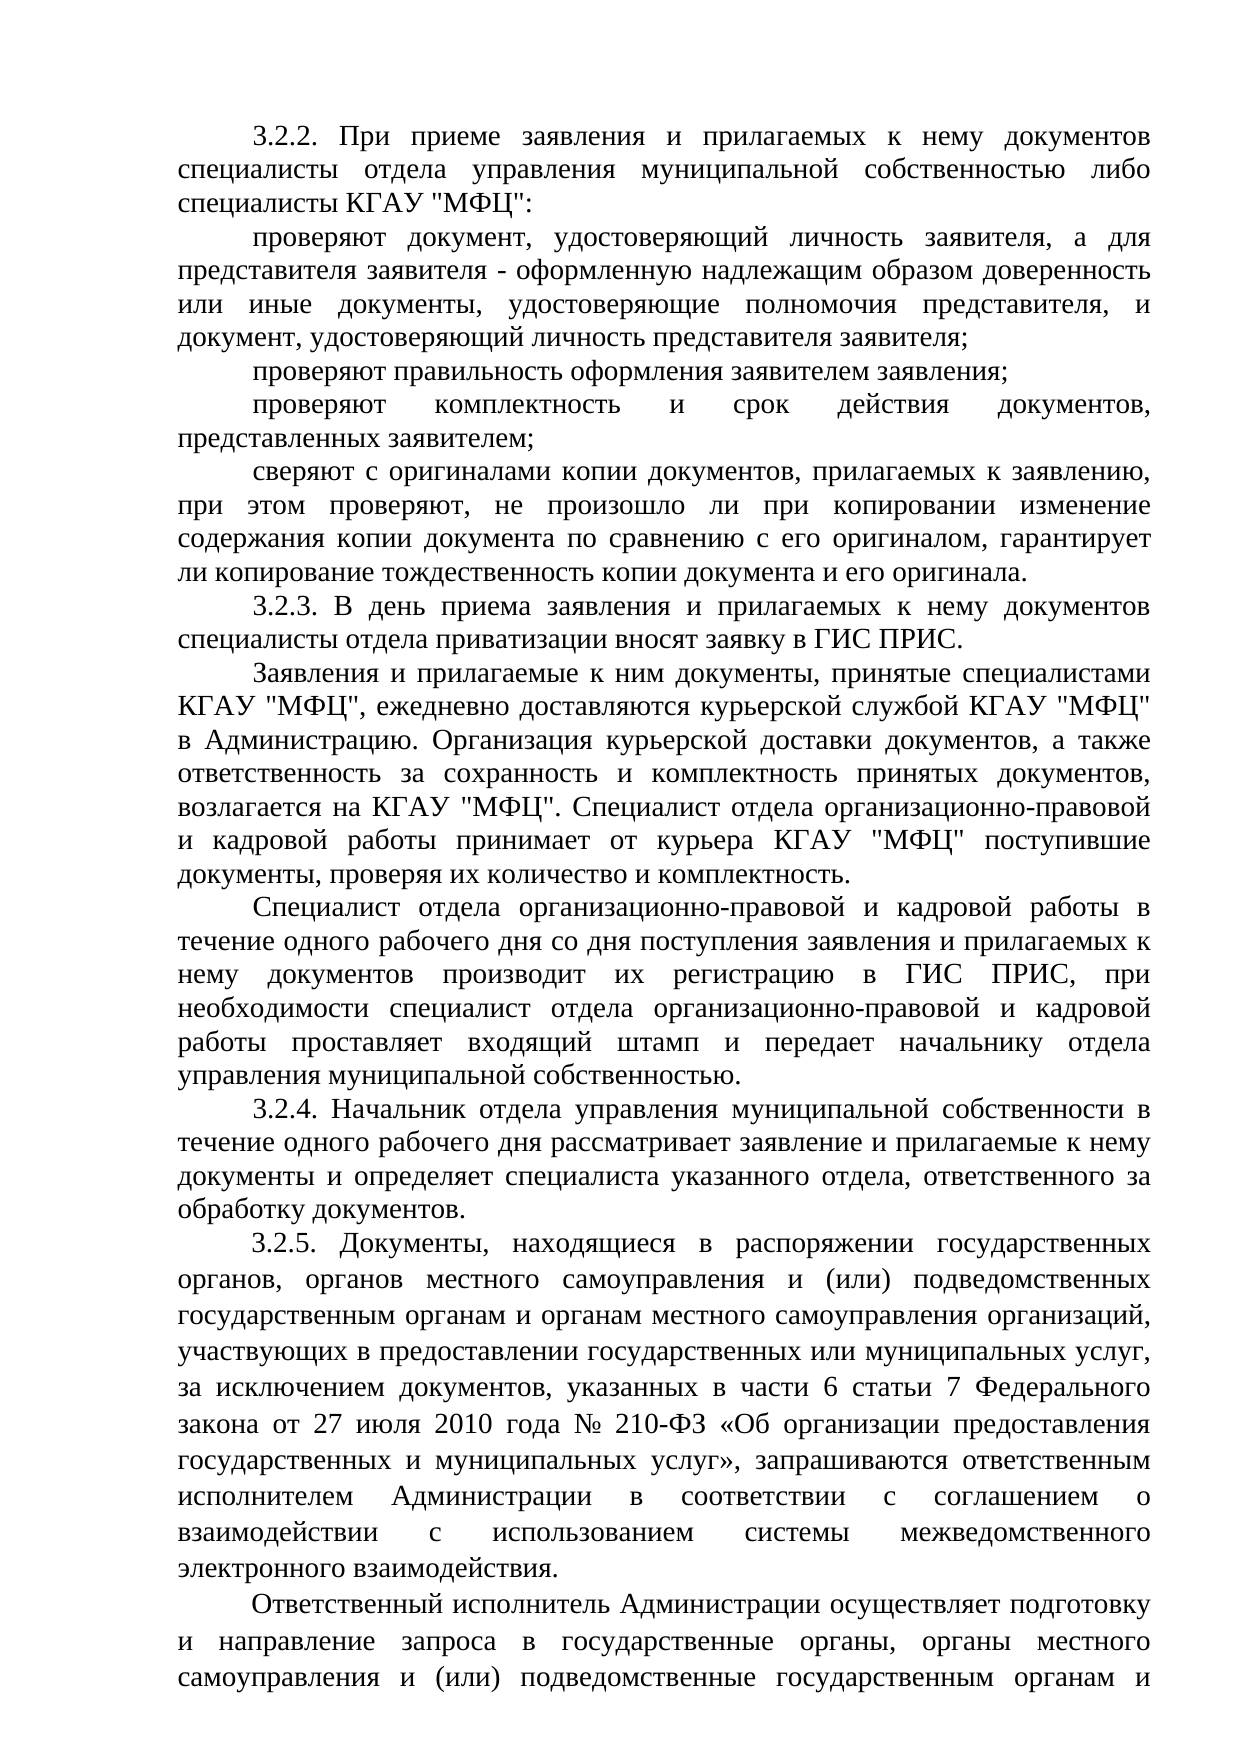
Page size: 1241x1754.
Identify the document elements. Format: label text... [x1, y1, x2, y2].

text проверяют документ, удостоверяющий личность заявителя, а для представителя заявителя - оформленную надлежащим образом доверенность или иные документы, удостоверяющие полномочия представителя, и документ, удостоверяющий личность представителя заявителя; [177, 219, 1152, 353]
text 3.2.2. При приеме заявления и прилагаемых к нему документов специалисты отдела управления муниципальной собственностью либо специалисты КГАУ "МФЦ": [177, 118, 1152, 219]
text 3.2.5. Документы, находящиеся в распоряжении государственных органов, органов местного самоуправления и (или) подведомственных государственным органам и органам местного самоуправления организаций, участвующих в предоставлении государственных или муниципальных услуг, за исключением документов, указанных в части 6 статьи 7 Федерального закона от 27 июля 2010 года № 210-ФЗ «Об организации предоставления государственных и муниципальных услуг», запрашиваются ответственным исполнителем Администрации в соответствии с соглашением о взаимодействии с использованием системы межведомственного электронного взаимодействия. [177, 1225, 1152, 1584]
text 3.2.4. Начальник отдела управления муниципальной собственности в течение одного рабочего дня рассматривает заявление и прилагаемые к нему документы и определяет специалиста указанного отдела, ответственного за обработку документов. [177, 1091, 1152, 1225]
text 3.2.3. В день приема заявления и прилагаемых к нему документов специалисты отдела приватизации вносят заявку в ГИС ПРИС. [177, 588, 1152, 655]
text Специалист отдела организационно-правовой и кадровой работы в течение одного рабочего дня со дня поступления заявления и прилагаемых к нему документов производит их регистрацию в ГИС ПРИС, при необходимости специалист отдела организационно-правовой и кадровой работы проставляет входящий штамп и передает начальнику отдела управления муниципальной собственностью. [177, 889, 1152, 1091]
text проверяют комплектность и срок действия документов, представленных заявителем; [177, 386, 1152, 453]
text сверяют с оригиналами копии документов, прилагаемых к заявлению, при этом проверяют, не произошло ли при копировании изменение содержания копии документа по сравнению с его оригиналом, гарантирует ли копирование тождественность копии документа и его оригинала. [177, 453, 1152, 588]
text Заявления и прилагаемые к ним документы, принятые специалистами КГАУ "МФЦ", ежедневно доставляются курьерской службой КГАУ "МФЦ" в Администрацию. Организация курьерской доставки документов, а также ответственность за сохранность и комплектность принятых документов, возлагается на КГАУ "МФЦ". Специалист отдела организационно-правовой и кадровой работы принимает от курьера КГАУ "МФЦ" поступившие документы, проверяя их количество и комплектность. [177, 655, 1152, 889]
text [177, 1586, 1152, 1692]
text проверяют правильность оформления заявителем заявления; [177, 353, 1152, 386]
